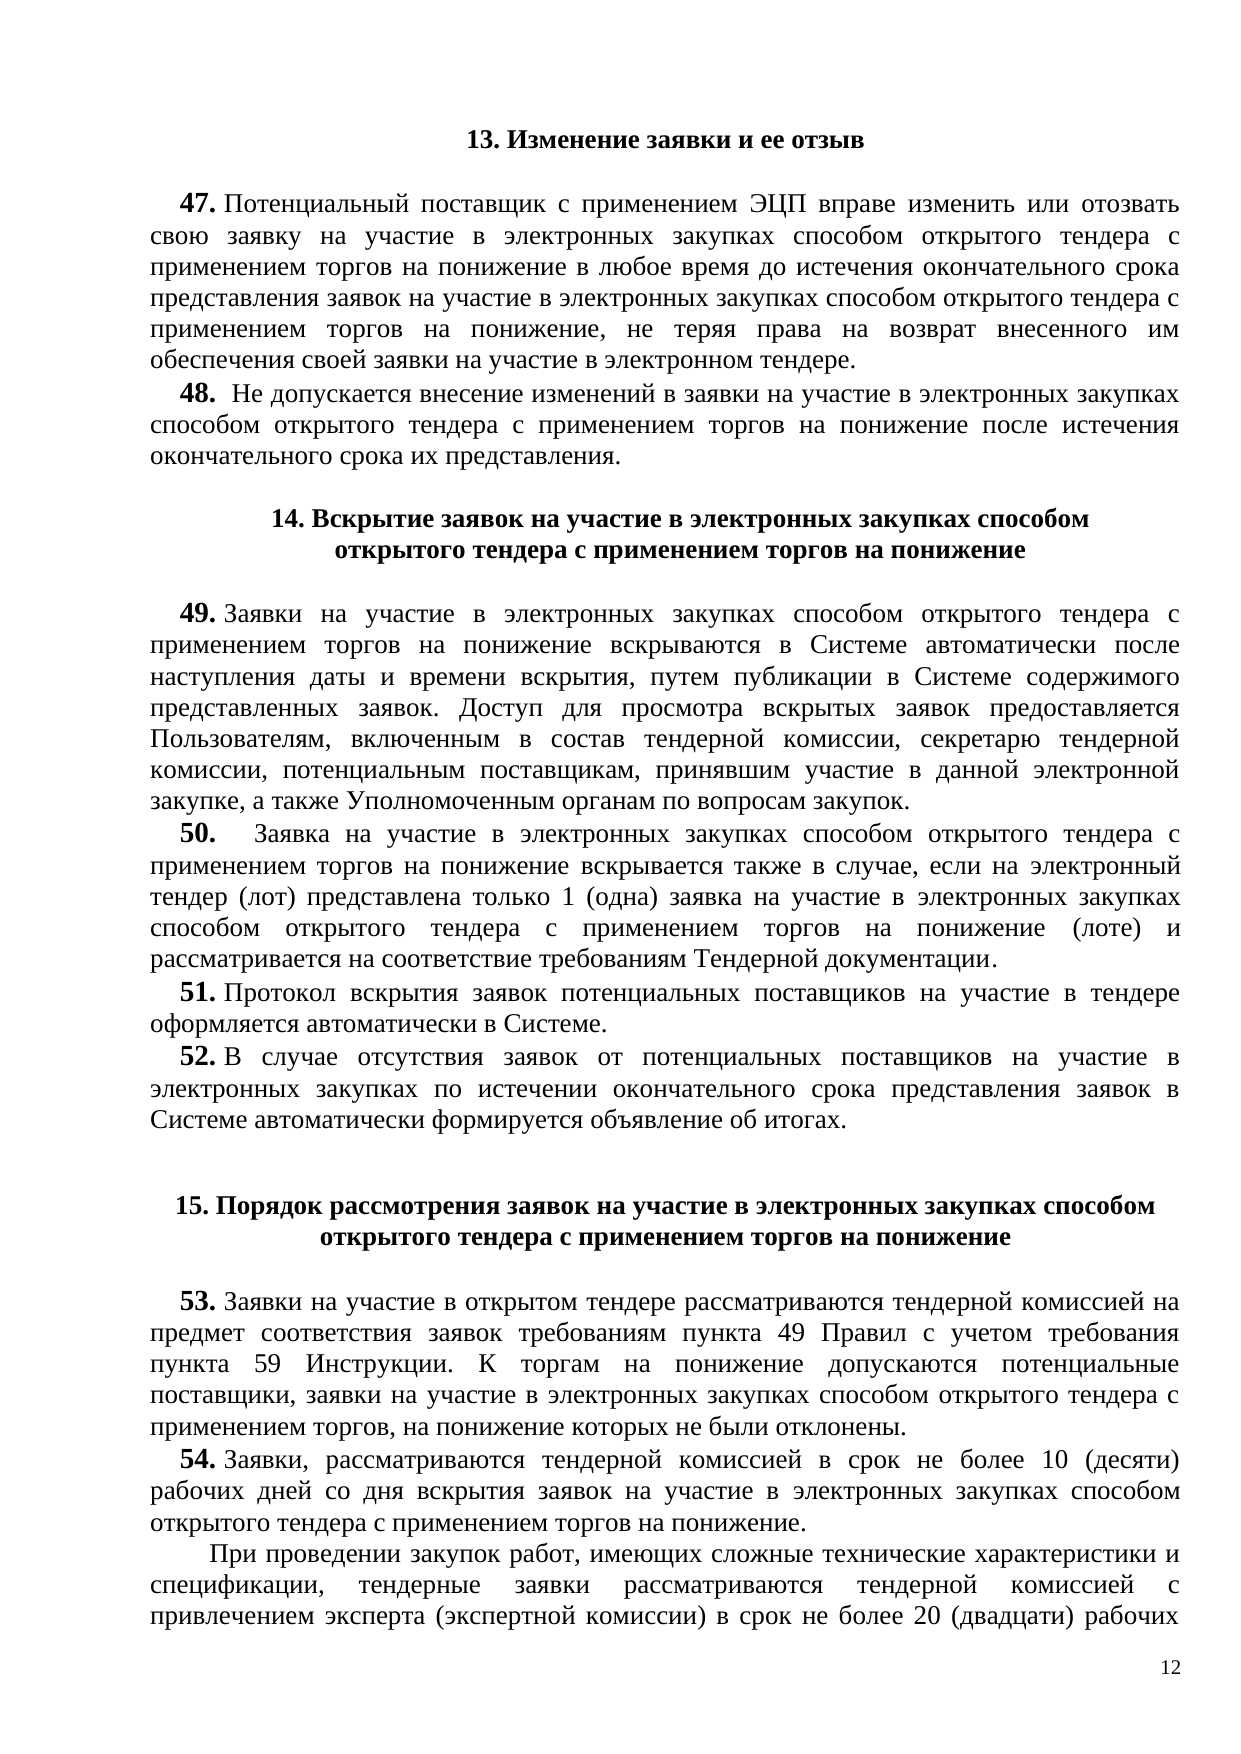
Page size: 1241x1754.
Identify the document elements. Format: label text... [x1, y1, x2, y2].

text открытого тендера с применением торгов на понижение [179, 533, 1181, 564]
text 14. Вскрытие заявок на участие в электронных закупках способом [179, 502, 1181, 533]
list Потенциальный поставщик с применением ЭЦП вправе изменить или отозвать свою заявку на участие в электронных закупках способом открытого тендера с применением торгов на понижение в любое время до истечения окончательного срока представления заявок на участие в электронных закупках способом открытого тендера с применением торгов на понижение, не теряя права на возврат внесенного им обеспечения своей заявки на участие в электронном тендере. [150, 185, 1181, 375]
list В случае отсутствия заявок от потенциальных поставщиков на участие в электронных закупках по истечении окончательного срока представления заявок в Системе автоматически формируется объявление об итогах. [150, 1038, 1181, 1134]
list Заявки на участие в открытом тендере рассматриваются тендерной комиссией на предмет соответствия заявок требованиям пункта 49 Правил с учетом требования пункта 59 Инструкции. К торгам на понижение допускаются потенциальные поставщики, заявки на участие в электронных закупках способом открытого тендера с применением торгов, на понижение которых не были отклонены. [150, 1283, 1181, 1441]
list Заявка на участие в электронных закупках способом открытого тендера с применением торгов на понижение вскрывается также в случае, если на электронный тендер (лот) представлена только 1 (одна) заявка на участие в электронных закупках способом открытого тендера с применением торгов на понижение (лоте) и рассматривается на соответствие требованиям Тендерной документации. [150, 816, 1181, 974]
text 13. Изменение заявки и ее отзыв [150, 123, 1181, 154]
list Протокол вскрытия заявок потенциальных поставщиков на участие в тендере оформляется автоматически в Системе. [150, 974, 1181, 1038]
text 15. Порядок рассмотрения заявок на участие в электронных закупках способом открытого тендера с применением торгов на понижение [150, 1189, 1181, 1252]
list Не допускается внесение изменений в заявки на участие в электронных закупках способом открытого тендера с применением торгов на понижение после истечения окончательного срока их представления. [150, 375, 1181, 471]
list Заявки, рассматриваются тендерной комиссией в срок не более 10 (десяти) рабочих дней со дня вскрытия заявок на участие в электронных закупках способом открытого тендера с применением торгов на понижение. [150, 1441, 1181, 1537]
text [150, 1537, 1181, 1630]
list Заявки на участие в электронных закупках способом открытого тендера с применением торгов на понижение вскрываются в Системе автоматически после наступления даты и времени вскрытия, путем публикации в Системе содержимого представленных заявок. Доступ для просмотра вскрытых заявок предоставляется Пользователям, включенным в состав тендерной комиссии, секретарю тендерной комиссии, потенциальным поставщикам, принявшим участие в данной электронной закупке, а также Уполномоченным органам по вопросам закупок. [150, 595, 1181, 816]
